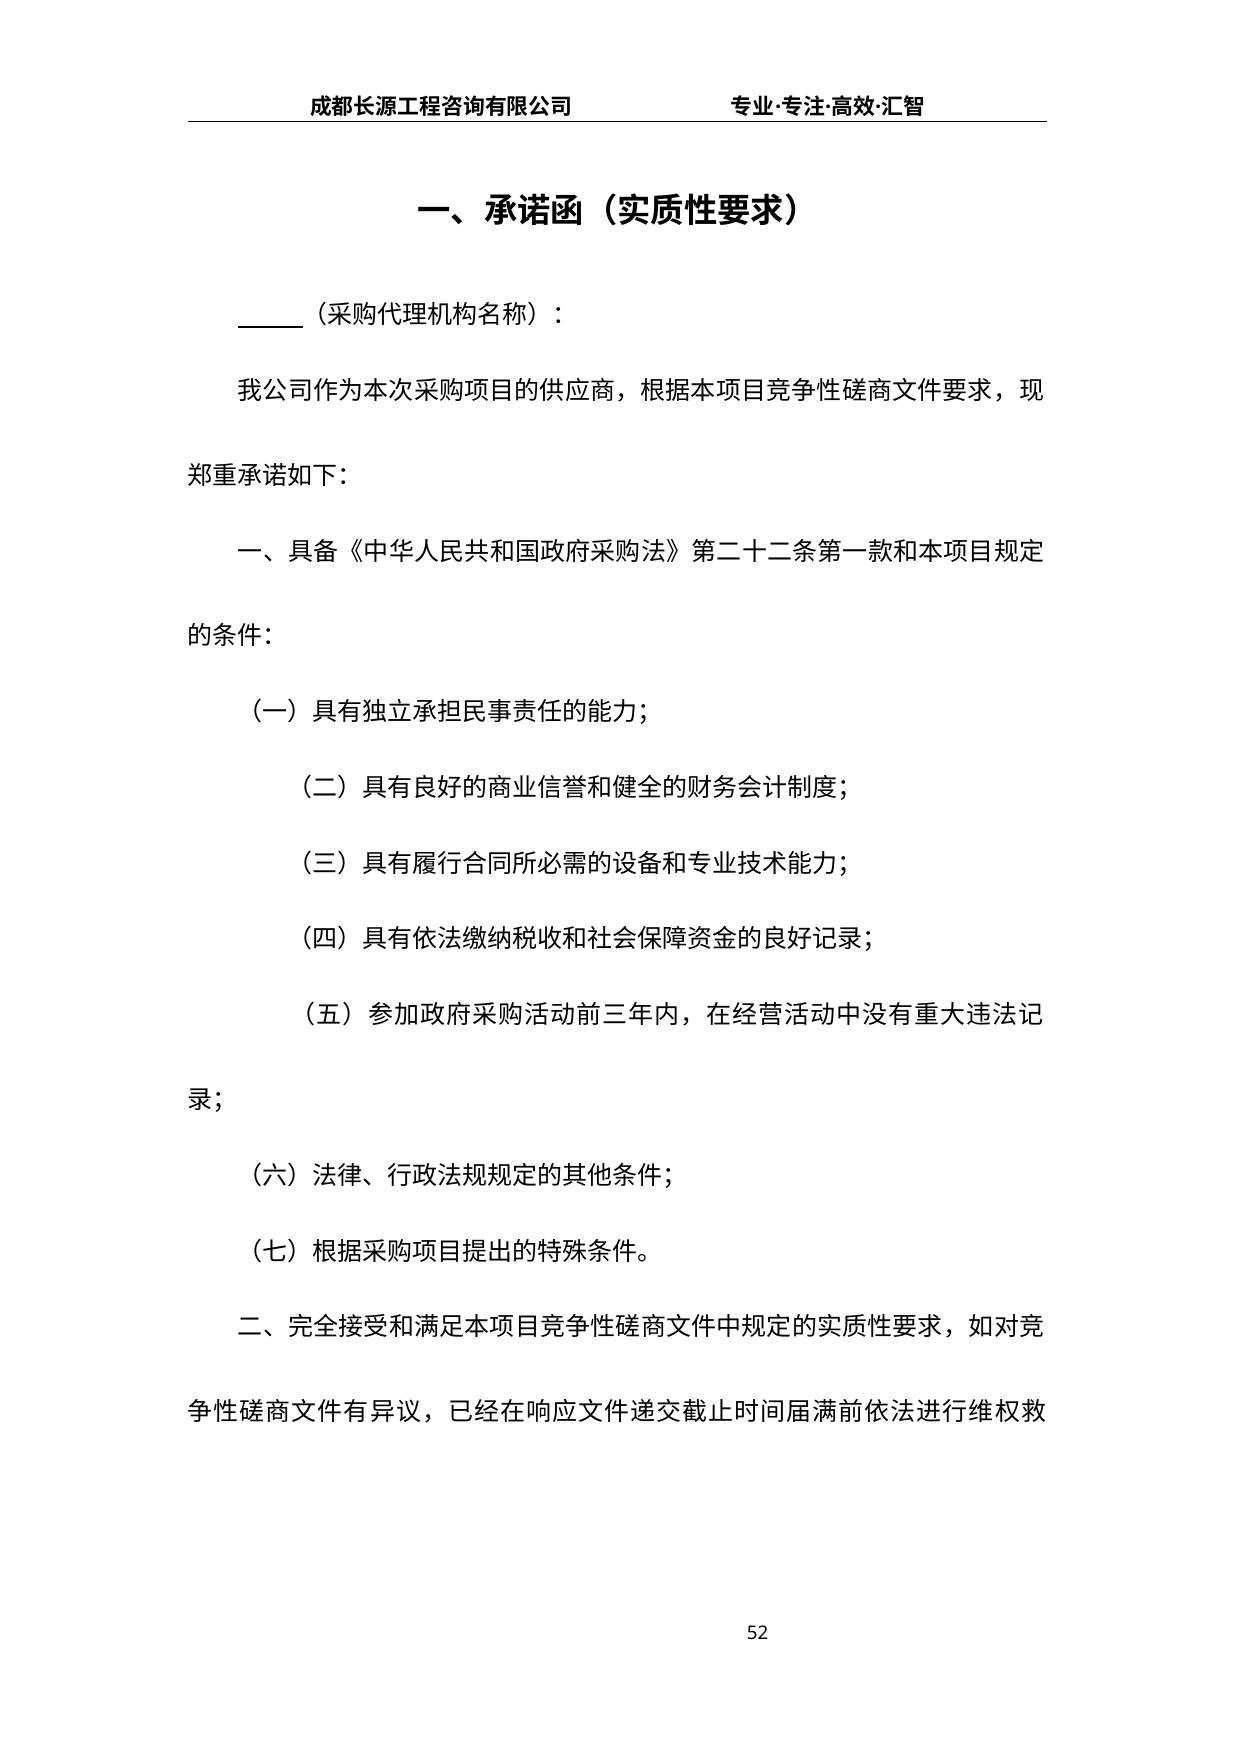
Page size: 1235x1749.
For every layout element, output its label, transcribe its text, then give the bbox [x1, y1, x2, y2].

text 我公司作为本次采购项目的供应商，根据本项目竞争性磋商文件要求，现郑重承诺如下： [187, 356, 1047, 506]
text （一）具有独立承担民事责任的能力； [187, 677, 1047, 742]
text （二）具有良好的商业信誉和健全的财务会计制度； [187, 753, 1047, 818]
text （三）具有履行合同所必需的设备和专业技术能力； [187, 829, 1047, 894]
text 一、承诺函（实质性要求） [187, 175, 1047, 240]
text （四）具有依法缴纳税收和社会保障资金的良好记录； [187, 904, 1047, 969]
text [187, 1292, 1047, 1442]
text （采购代理机构名称）： [187, 281, 1047, 346]
text （五）参加政府采购活动前三年内，在经营活动中没有重大违法记录； [187, 980, 1047, 1130]
text 一、具备《中华人民共和国政府采购法》第二十二条第一款和本项目规定的条件： [187, 517, 1047, 666]
text （七）根据采购项目提出的特殊条件。 [187, 1217, 1047, 1282]
text （六）法律、行政法规规定的其他条件； [187, 1141, 1047, 1206]
